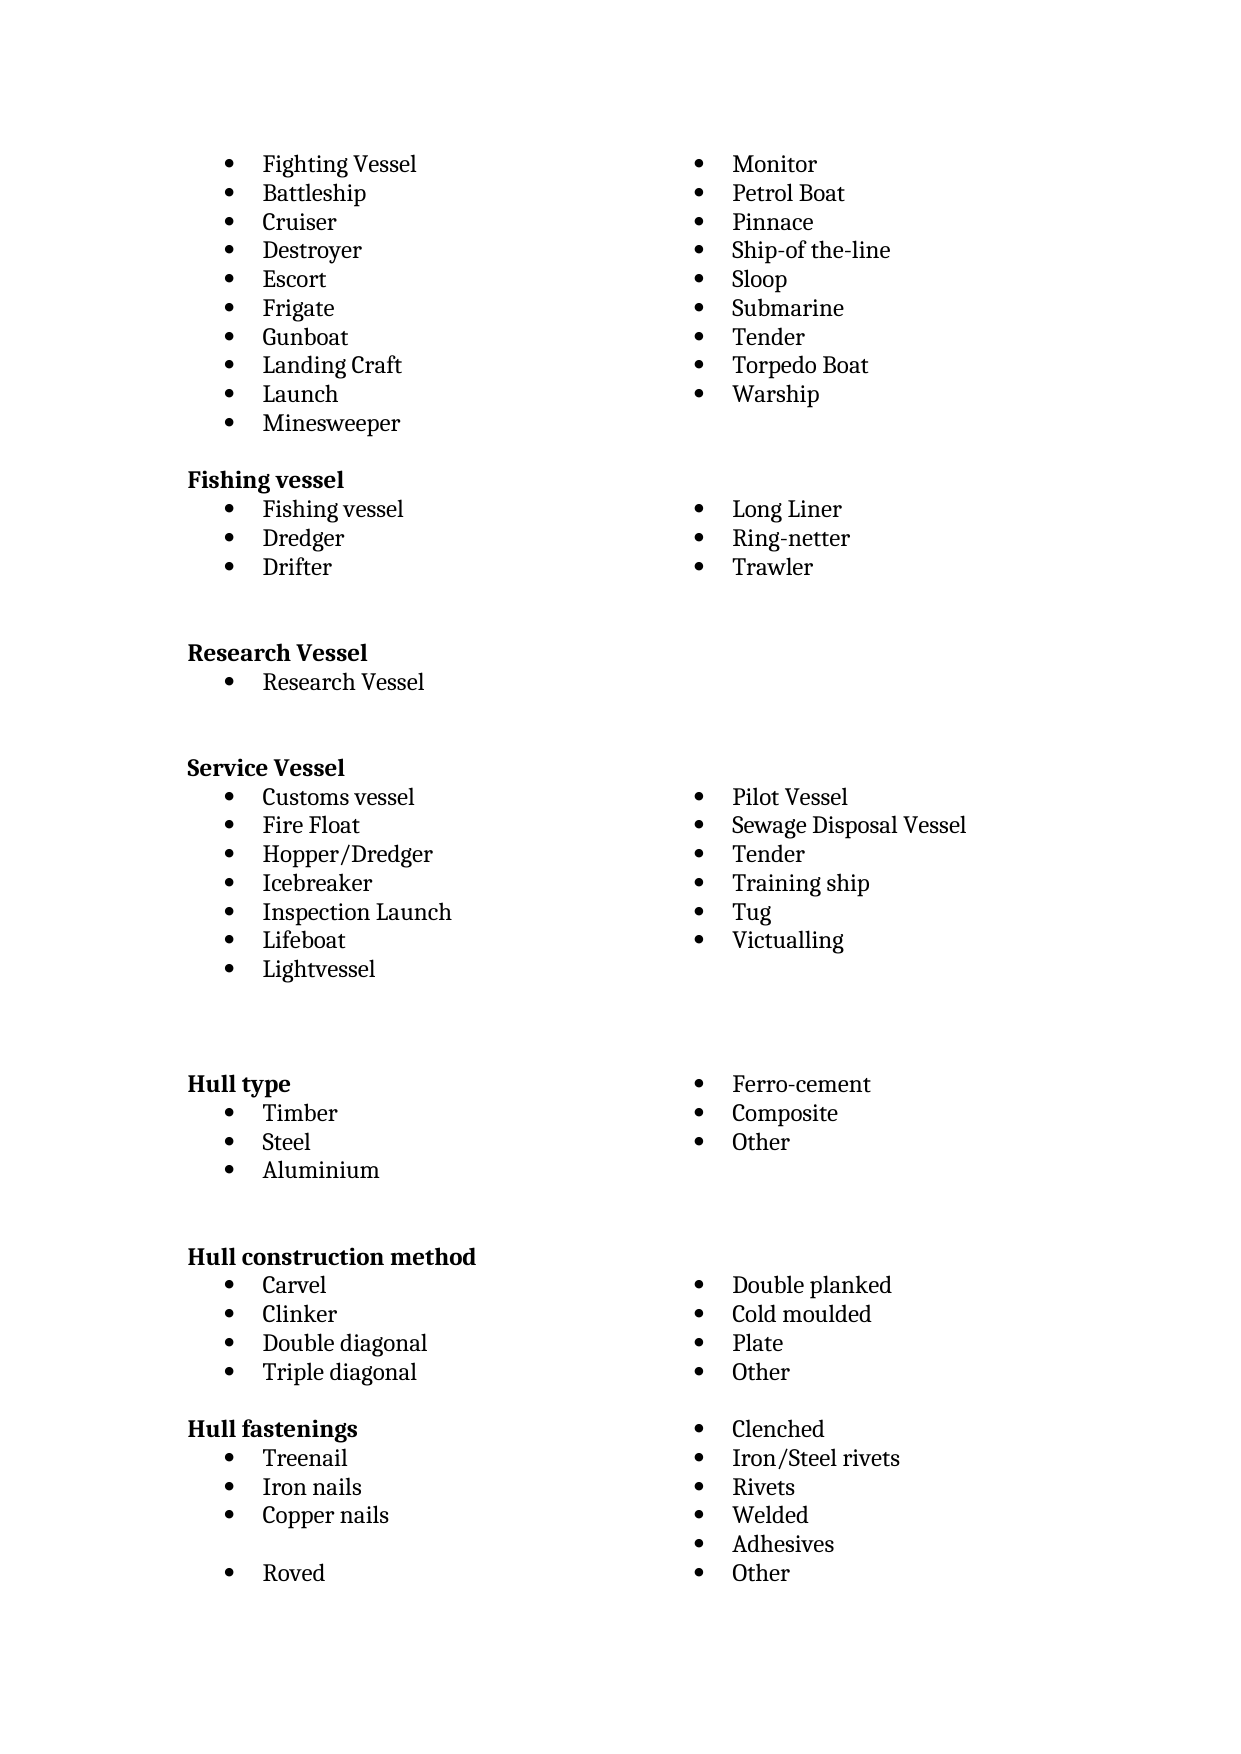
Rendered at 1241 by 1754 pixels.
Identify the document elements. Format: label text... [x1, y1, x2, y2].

list Pinnace [694, 207, 1053, 236]
list Submarine [694, 294, 1053, 322]
list Adhesives [694, 1530, 1053, 1559]
list Timber [225, 1099, 583, 1127]
list Customs vessel [225, 782, 583, 811]
list Fire Float [225, 811, 583, 840]
list Research Vessel [225, 667, 1053, 696]
list Composite [694, 1099, 1053, 1127]
list Icebreaker [225, 869, 583, 897]
list Carvel [225, 1271, 583, 1300]
list Pilot Vessel [694, 782, 1053, 811]
text Hull type [187, 1070, 583, 1099]
list Trawler [694, 552, 1053, 581]
text Hull fastenings [187, 1415, 583, 1444]
list Aluminium [225, 1156, 583, 1185]
list Tender [694, 840, 1053, 869]
text Hull construction method [187, 1242, 583, 1271]
list Clenched [694, 1415, 1053, 1444]
list Lifeboat [225, 926, 583, 955]
list Other [694, 1357, 1053, 1386]
list Fighting Vessel [225, 150, 583, 179]
list Torpedo Boat [694, 351, 1053, 380]
list Double diagonal [225, 1329, 583, 1357]
list Escort [225, 265, 583, 294]
list Lightvessel [225, 955, 583, 984]
list Victualling [694, 926, 1053, 955]
list Double planked [694, 1271, 1053, 1300]
list Welded [694, 1501, 1053, 1530]
list Dredger [225, 524, 583, 552]
list Treenail [225, 1444, 583, 1472]
list Monitor [694, 150, 1053, 179]
list Drifter [225, 552, 583, 581]
list Inspection Launch [225, 897, 583, 926]
list Launch [225, 380, 583, 409]
list Minesweeper [225, 409, 583, 437]
list Landing Craft [225, 351, 583, 380]
list Gunboat [225, 322, 583, 351]
list Battleship [225, 179, 583, 207]
list Other [694, 1127, 1053, 1156]
list Triple diagonal [225, 1357, 583, 1386]
text Research Vessel [187, 639, 1053, 667]
list Iron/Steel rivets [694, 1444, 1053, 1472]
text Fishing vessel [187, 466, 1053, 495]
list Roved [225, 1559, 583, 1587]
list Ferro-cement [694, 1070, 1053, 1099]
list Copper nails [225, 1501, 583, 1530]
list Destroyer [225, 236, 583, 265]
list Steel [225, 1127, 583, 1156]
list Tender [694, 322, 1053, 351]
list Plate [694, 1329, 1053, 1357]
list Cruiser [225, 207, 583, 236]
list Ship-of the-line [694, 236, 1053, 265]
list Tug [694, 897, 1053, 926]
list Frigate [225, 294, 583, 322]
list Sewage Disposal Vessel [694, 811, 1053, 840]
list Clinker [225, 1300, 583, 1329]
list Fishing vessel [225, 495, 583, 524]
list Rivets [694, 1472, 1053, 1501]
list Ring-netter [694, 524, 1053, 552]
list Sloop [694, 265, 1053, 294]
list Petrol Boat [694, 179, 1053, 207]
list Hopper/Dredger [225, 840, 583, 869]
list Cold moulded [694, 1300, 1053, 1329]
list Iron nails [225, 1472, 583, 1501]
list Long Liner [694, 495, 1053, 524]
list Other [694, 1559, 1053, 1587]
text Service Vessel [187, 754, 1053, 782]
list Warship [694, 380, 1053, 409]
list Training ship [694, 869, 1053, 897]
